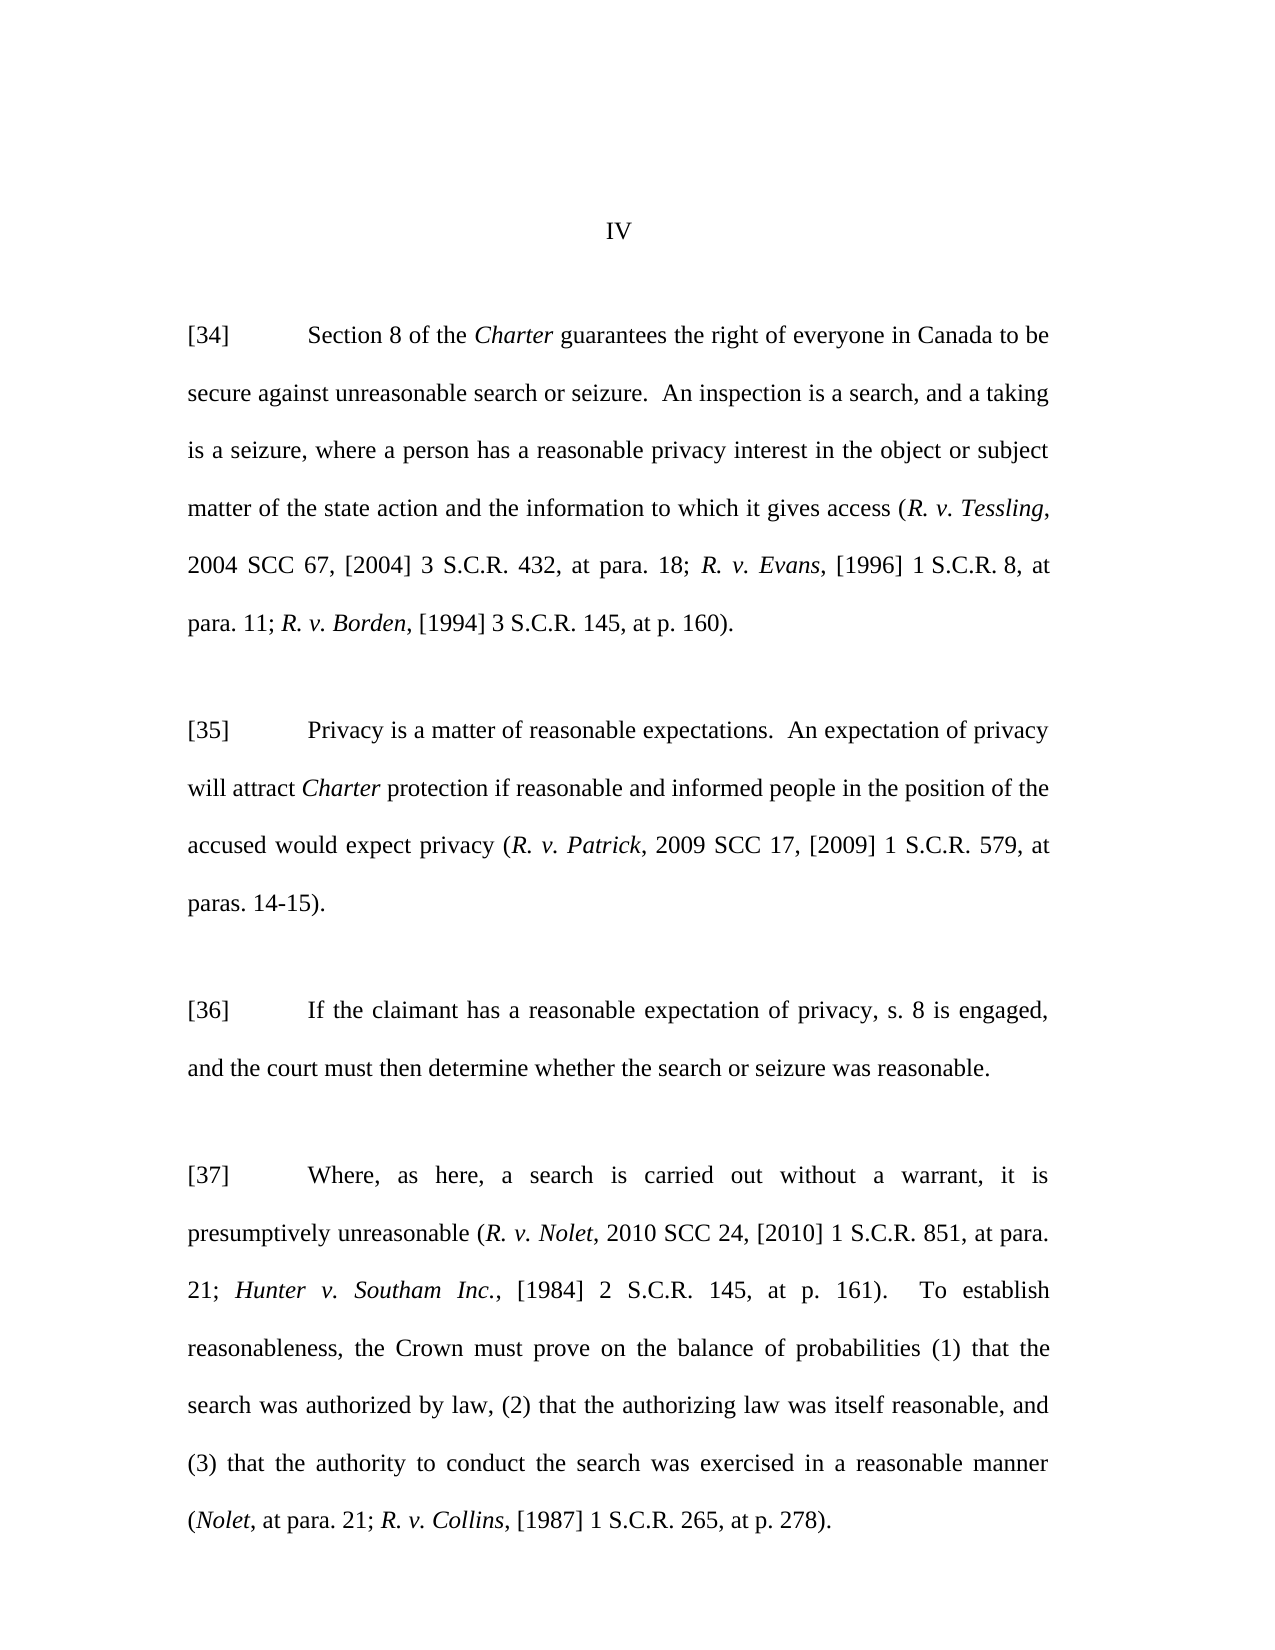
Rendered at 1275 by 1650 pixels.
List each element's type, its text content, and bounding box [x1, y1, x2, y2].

title IV [187, 216, 1050, 245]
text Where, as here, a search is carried out without a warrant, it is presumptively unreasonable (R. v. Nolet, 2010 SCC 24, [2010] 1 S.C.R. 851, at para. 21; Hunter v. Southam Inc., [1984] 2 S.C.R. 145, at p. 161). To establish reasonableness, the Crown must prove on the balance of probabilities (1) that the search was authorized by law, (2) that the authorizing law was itself reasonable, and (3) that the authority to conduct the search was exercised in a reasonable manner (Nolet, at para. 21; R. v. Collins, [1987] 1 S.C.R. 265, at p. 278). [187, 1160, 1050, 1534]
text Section 8 of the Charter guarantees the right of everyone in Canada to be secure against unreasonable search or seizure. An inspection is a search, and a taking is a seizure, where a person has a reasonable privacy interest in the object or subject matter of the state action and the information to which it gives access (R. v. Tessling, 2004 SCC 67, [2004] 3 S.C.R. 432, at para. 18; R. v. Evans, [1996] 1 S.C.R. 8, at para. 11; R. v. Borden, [1994] 3 S.C.R. 145, at p. 160). [187, 320, 1050, 636]
text Privacy is a matter of reasonable expectations. An expectation of privacy will attract Charter protection if reasonable and informed people in the position of the accused would expect privacy (R. v. Patrick, 2009 SCC 17, [2009] 1 S.C.R. 579, at paras. 14-15). [187, 715, 1050, 916]
text If the claimant has a reasonable expectation of privacy, s. 8 is engaged, and the court must then determine whether the search or seizure was reasonable. [187, 995, 1050, 1081]
